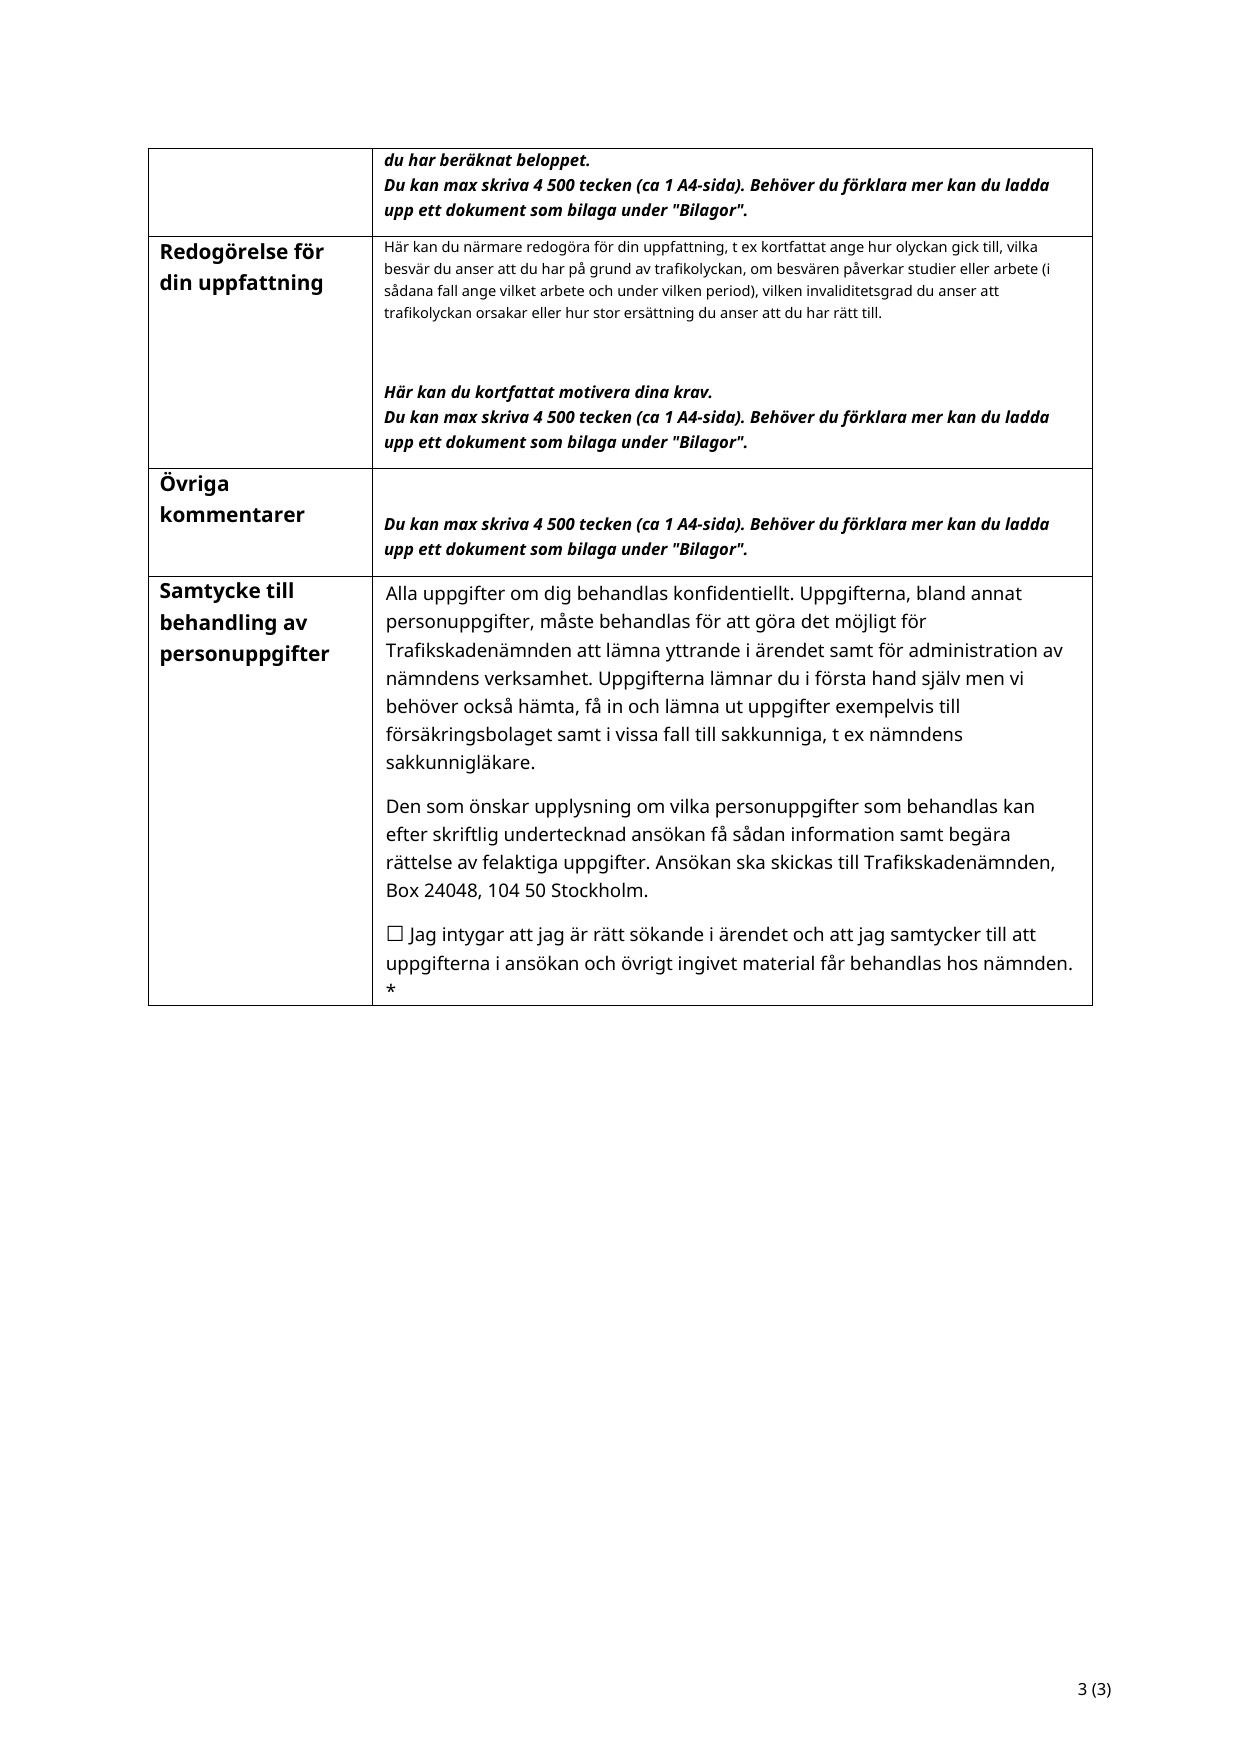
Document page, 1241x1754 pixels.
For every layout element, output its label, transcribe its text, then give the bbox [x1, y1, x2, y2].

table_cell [149, 149, 372, 236]
table_cell Övriga kommentarer [149, 469, 372, 576]
table_cell Samtycke till behandling av personuppgifter [149, 577, 372, 1005]
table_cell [373, 149, 1092, 236]
table_cell [373, 577, 1092, 1005]
table_cell Redogörelse för din uppfattning [149, 237, 372, 468]
table_cell Här kan du närmare redogöra för din uppfattning, t ex kortfattat ange hur olyckan gick till, vilka besvär du anser att du har på grund av trafikolyckan, om besvären påverkar studier eller arbete (i sådana fall ange vilket arbete och under vilken period), vilken invaliditetsgrad du anser att trafikolyckan orsakar eller hur stor ersättning du anser att du har rätt till. Här kan du kortfattat motivera dina krav. Du kan max skriva 4 500 tecken (ca 1 A4-sida). Behöver du förklara mer kan du ladda upp ett dokument som bilaga under "Bilagor". [373, 237, 1092, 468]
table_cell Du kan max skriva 4 500 tecken (ca 1 A4-sida). Behöver du förklara mer kan du ladda upp ett dokument som bilaga under "Bilagor". [373, 469, 1092, 576]
